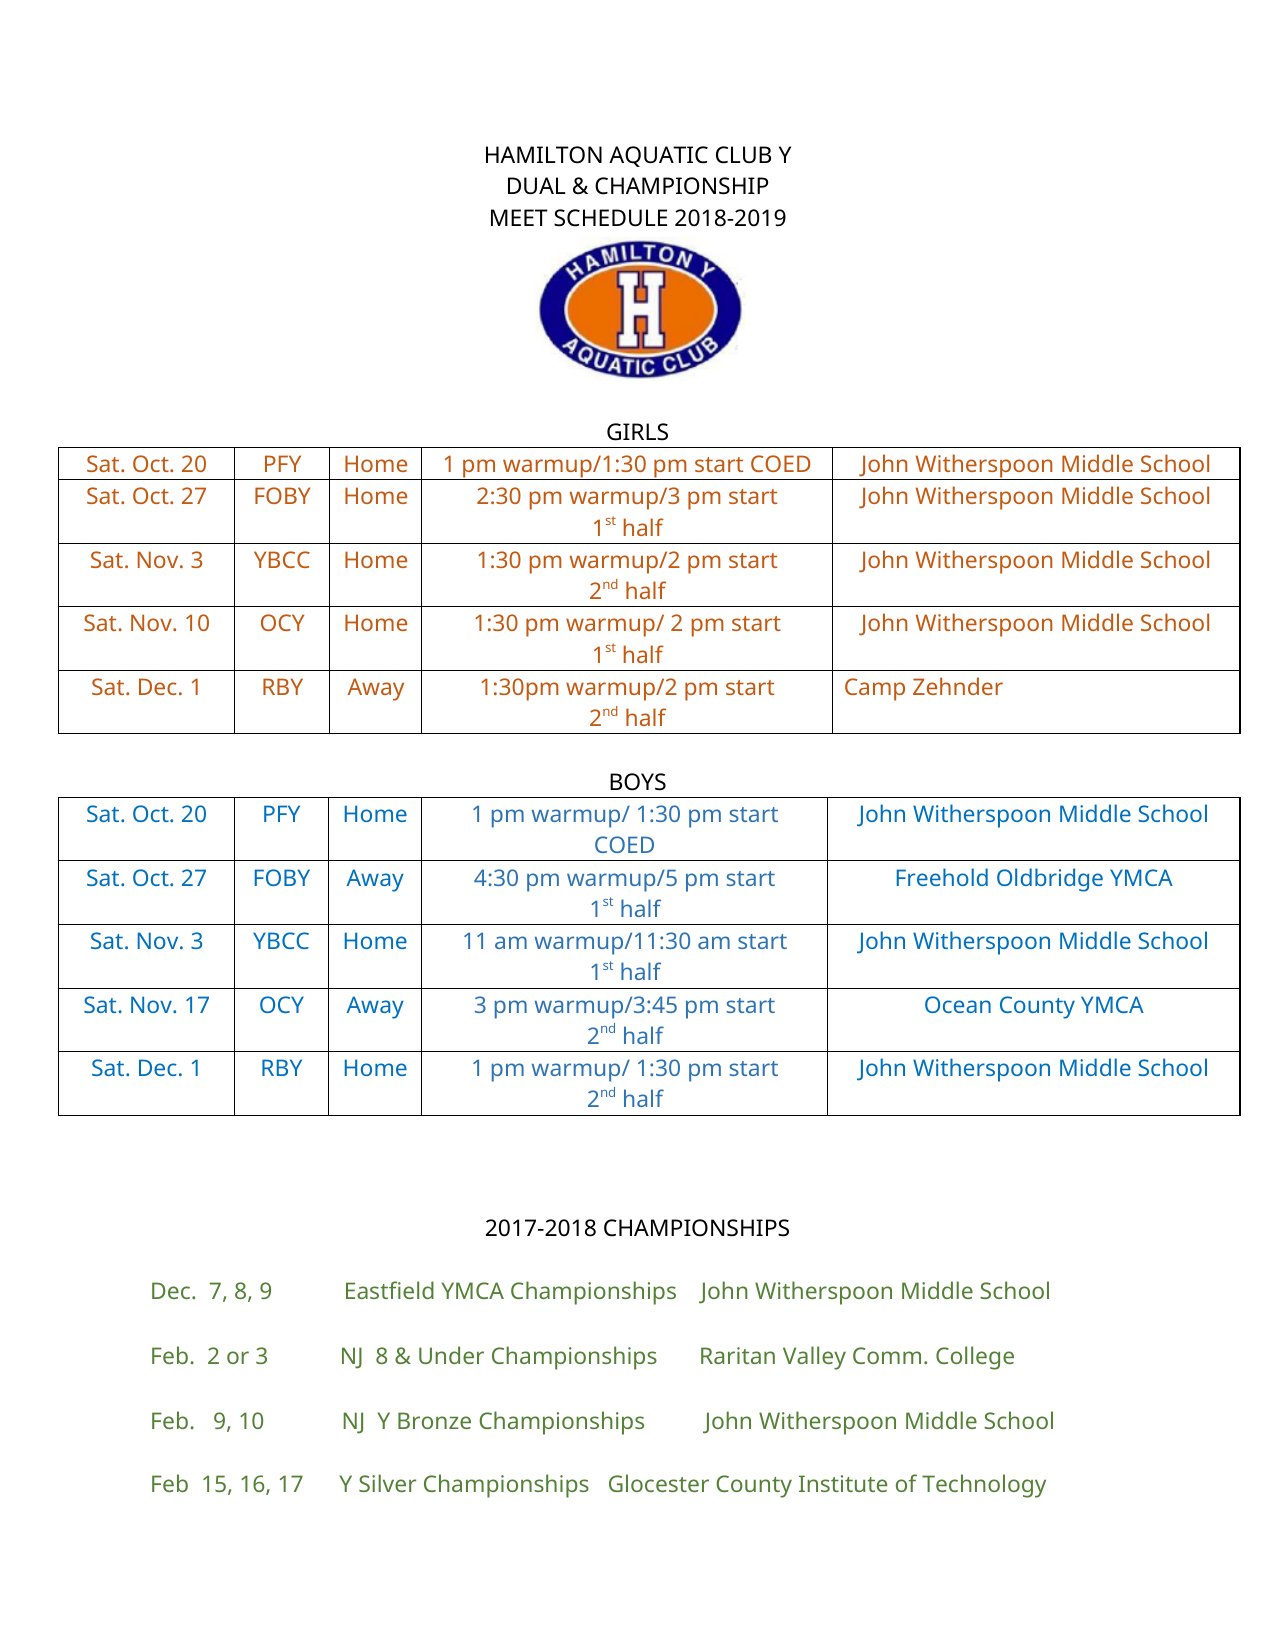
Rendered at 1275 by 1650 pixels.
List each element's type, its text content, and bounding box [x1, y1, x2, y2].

table_cell YBCC [235, 544, 329, 606]
table_cell Sat. Nov. 3 [59, 544, 234, 606]
table_cell OCY [235, 607, 329, 670]
text DUAL & CHAMPIONSHIP [150, 170, 1125, 202]
table_cell 1:30pm warmup/2 pm start 2nd half [422, 671, 832, 733]
table_cell 4:30 pm warmup/5 pm start 1st half [422, 861, 827, 924]
table_cell John Witherspoon Middle School [828, 1052, 1239, 1114]
table_cell 1:30 pm warmup/2 pm start 2nd half [422, 544, 832, 606]
table_cell Away [330, 671, 421, 733]
table_cell Away [329, 861, 421, 924]
table_cell 1:30 pm warmup/ 2 pm start 1st half [422, 607, 832, 670]
table_cell 3 pm warmup/3:45 pm start 2nd half [422, 989, 827, 1051]
table_cell Home [330, 480, 421, 543]
table_cell 1 pm warmup/ 1:30 pm start 2nd half [422, 1052, 827, 1114]
table_header Home [330, 448, 421, 479]
table_header PFY [235, 448, 329, 479]
table_cell Camp Zehnder [833, 671, 1239, 733]
table_cell John Witherspoon Middle School [833, 607, 1239, 670]
table_cell Home [329, 1052, 421, 1114]
table_header Sat. Oct. 20 [59, 798, 234, 860]
text Feb 15, 16, 17 Y Silver Championships Glocester County Institute of Technology [150, 1468, 1125, 1499]
table_cell Home [330, 544, 421, 606]
table_cell Sat. Dec. 1 [59, 1052, 234, 1114]
table_header John Witherspoon Middle School [828, 798, 1239, 860]
table_header Home [329, 798, 421, 860]
table_cell FOBY [235, 480, 329, 543]
text Dec. 7, 8, 9 Eastfield YMCA Championships John Witherspoon Middle School [150, 1275, 1125, 1306]
table_header 1 pm warmup/1:30 pm start COED [422, 448, 832, 479]
text BOYS [150, 766, 1125, 797]
table_cell Away [329, 989, 421, 1051]
table_cell Sat. Nov. 17 [59, 989, 234, 1051]
table_cell John Witherspoon Middle School [833, 480, 1239, 543]
table_cell Freehold Oldbridge YMCA [828, 861, 1239, 924]
text Feb. 9, 10 NJ Y Bronze Championships John Witherspoon Middle School [150, 1405, 1125, 1437]
table_cell John Witherspoon Middle School [833, 544, 1239, 606]
table_cell John Witherspoon Middle School [828, 925, 1239, 987]
table_cell Sat. Dec. 1 [59, 671, 234, 733]
text GIRLS [150, 416, 1125, 447]
table_cell Home [330, 607, 421, 670]
table_cell Home [329, 925, 421, 987]
text 2017-2018 CHAMPIONSHIPS [150, 1212, 1125, 1243]
table_cell Sat. Oct. 27 [59, 480, 234, 543]
table_cell YBCC [235, 925, 328, 987]
table_cell Sat. Oct. 27 [59, 861, 234, 924]
table_cell 2:30 pm warmup/3 pm start 1st half [422, 480, 832, 543]
table_cell 11 am warmup/11:30 am start 1st half [422, 925, 827, 987]
text HAMILTON AQUATIC CLUB Y [150, 139, 1125, 170]
table_header PFY [235, 798, 328, 860]
table_cell RBY [235, 1052, 328, 1114]
table_header John Witherspoon Middle School [833, 448, 1239, 479]
table_cell RBY [235, 671, 329, 733]
table_header Sat. Oct. 20 [59, 448, 234, 479]
text Feb. 2 or 3 NJ 8 & Under Championships Raritan Valley Comm. College [150, 1340, 1125, 1371]
table_cell Sat. Nov. 3 [59, 925, 234, 987]
table_cell OCY [235, 989, 328, 1051]
text MEET SCHEDULE 2018-2019 [150, 202, 1125, 233]
table_cell Sat. Nov. 10 [59, 607, 234, 670]
table_cell Ocean County YMCA [828, 989, 1239, 1051]
table_cell FOBY [235, 861, 328, 924]
table_header 1 pm warmup/ 1:30 pm start COED [422, 798, 827, 860]
